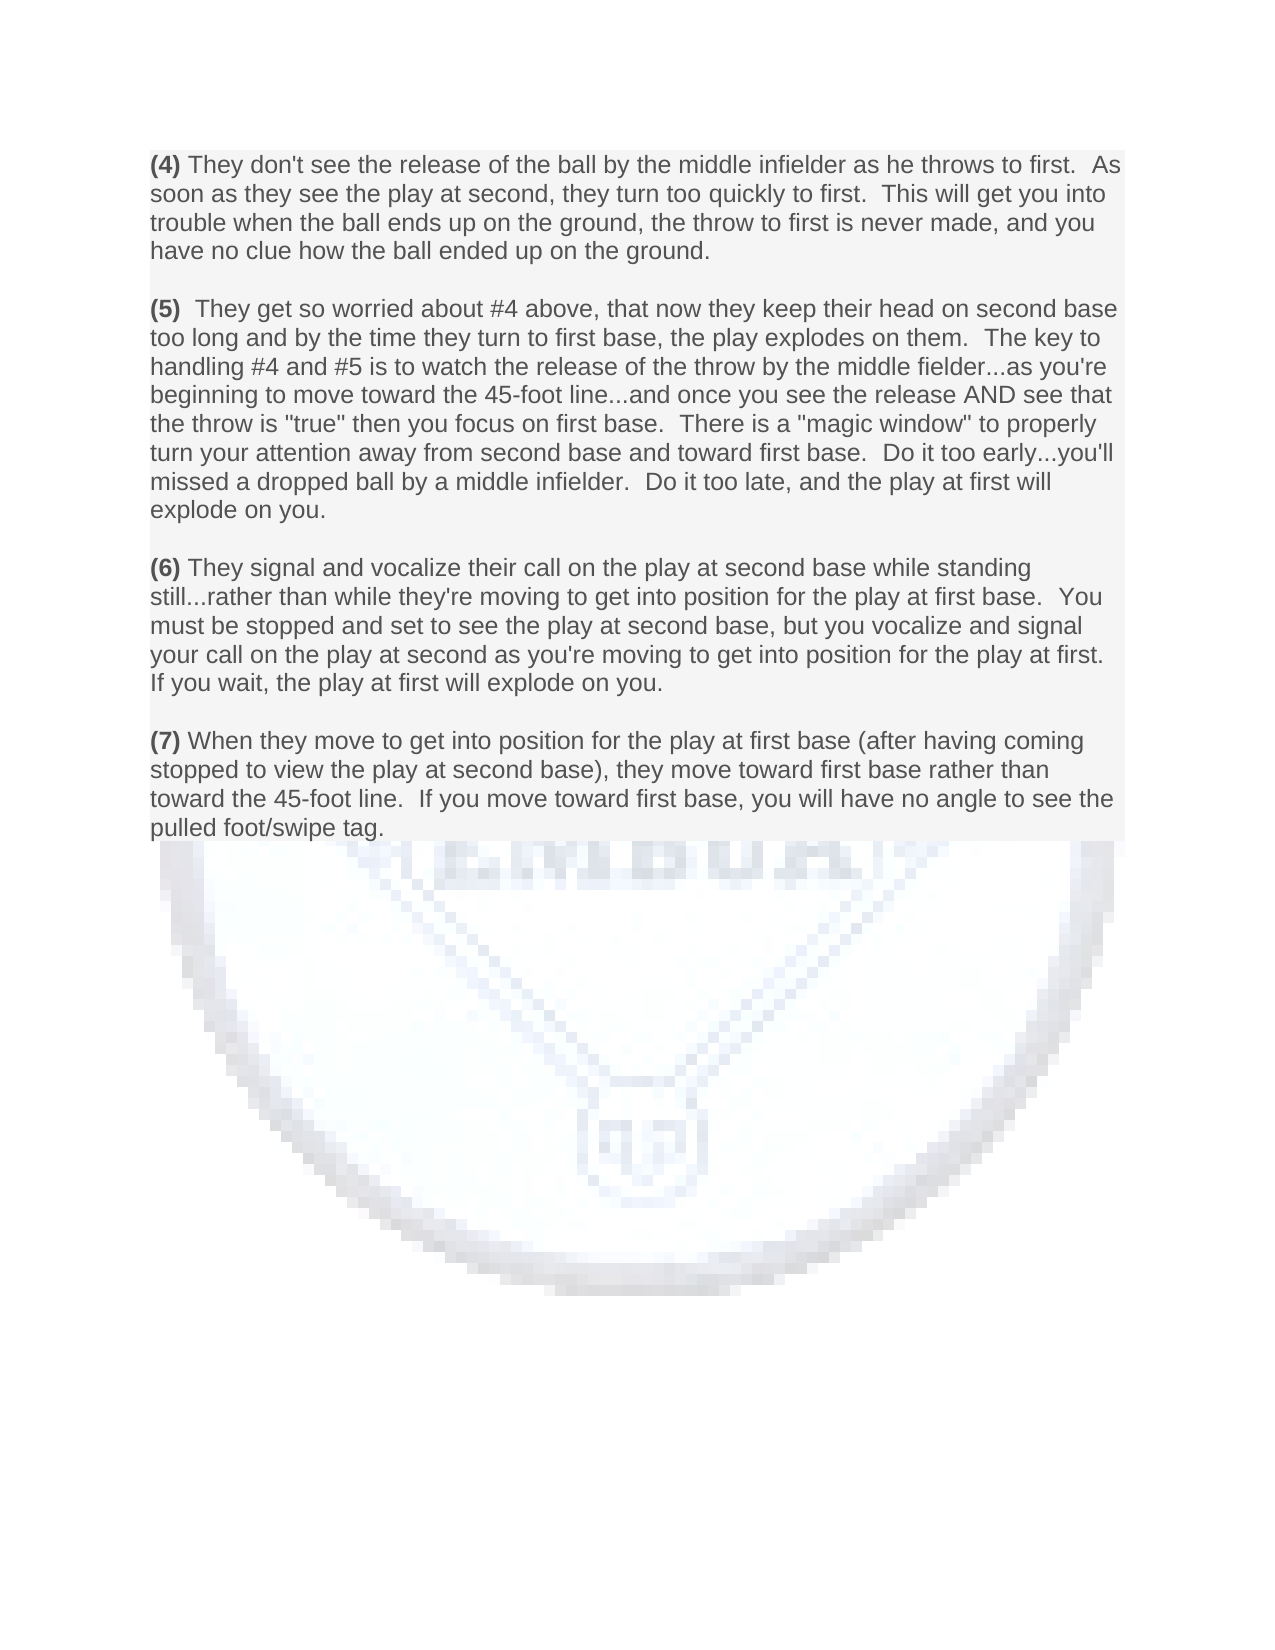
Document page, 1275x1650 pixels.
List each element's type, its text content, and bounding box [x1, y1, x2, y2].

text (7) When they move to get into position for the play at first base (after having coming stopped to view the play at second base), they move toward first base rather than toward the 45-foot line. If you move toward first base, you will have no angle to see the pulled foot/swipe tag. [150, 726, 1125, 841]
text (4) They don't see the release of the ball by the middle infielder as he throws to first. As soon as they see the play at second, they turn too quickly to first. This will get you into trouble when the ball ends up on the ground, the throw to first is never made, and you have no clue how the ball ended up on the ground. [150, 150, 1125, 265]
text (6) They signal and vocalize their call on the play at second base while standing still...rather than while they're moving to get into position for the play at first base. You must be stopped and set to see the play at second base, but you vocalize and signal your call on the play at second as you're moving to get into position for the play at first. If you wait, the play at first will explode on you. [150, 553, 1125, 697]
text (5) They get so worried about #4 above, that now they keep their head on second base too long and by the time they turn to first base, the play explodes on them. The key to handling #4 and #5 is to watch the release of the throw by the middle fielder...as you're beginning to move toward the 45-foot line...and once you see the release AND see that the throw is "true" then you focus on first base. There is a "magic window" to properly turn your attention away from second base and toward first base. Do it too early...you'll missed a dropped ball by a middle infielder. Do it too late, and the play at first will explode on you. [150, 294, 1125, 524]
